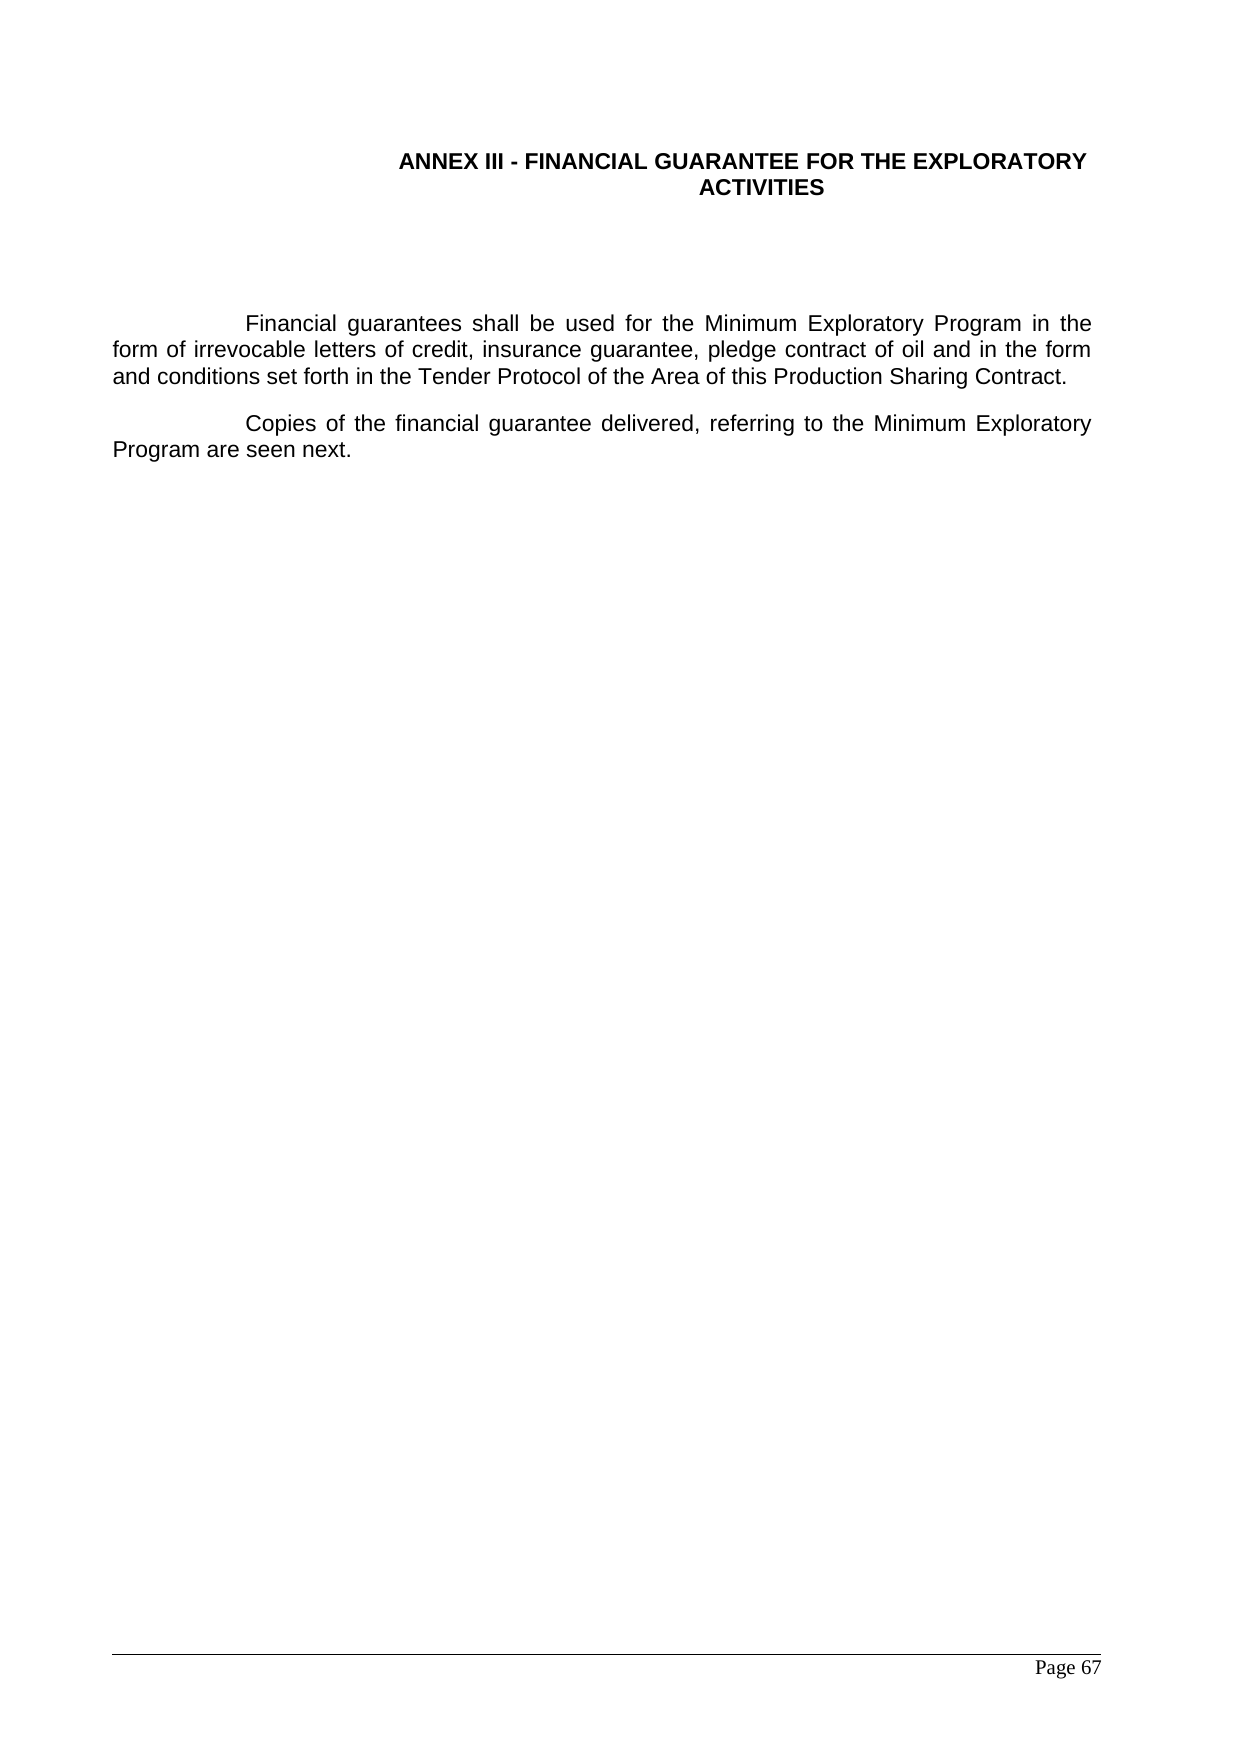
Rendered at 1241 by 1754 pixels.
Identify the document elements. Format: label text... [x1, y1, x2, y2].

text Financial guarantees shall be used for the Minimum Exploratory Program in the form of irrevocable letters of credit, insurance guarantee, pledge contract of oil and in the form and conditions set forth in the Tender Protocol of the Area of this Production Sharing Contract. [112, 310, 1092, 389]
list - Financial Guarantee for the Exploratory Activities [393, 148, 1092, 200]
text Copies of the financial guarantee delivered, referring to the Minimum Exploratory Program are seen next. [112, 410, 1092, 463]
